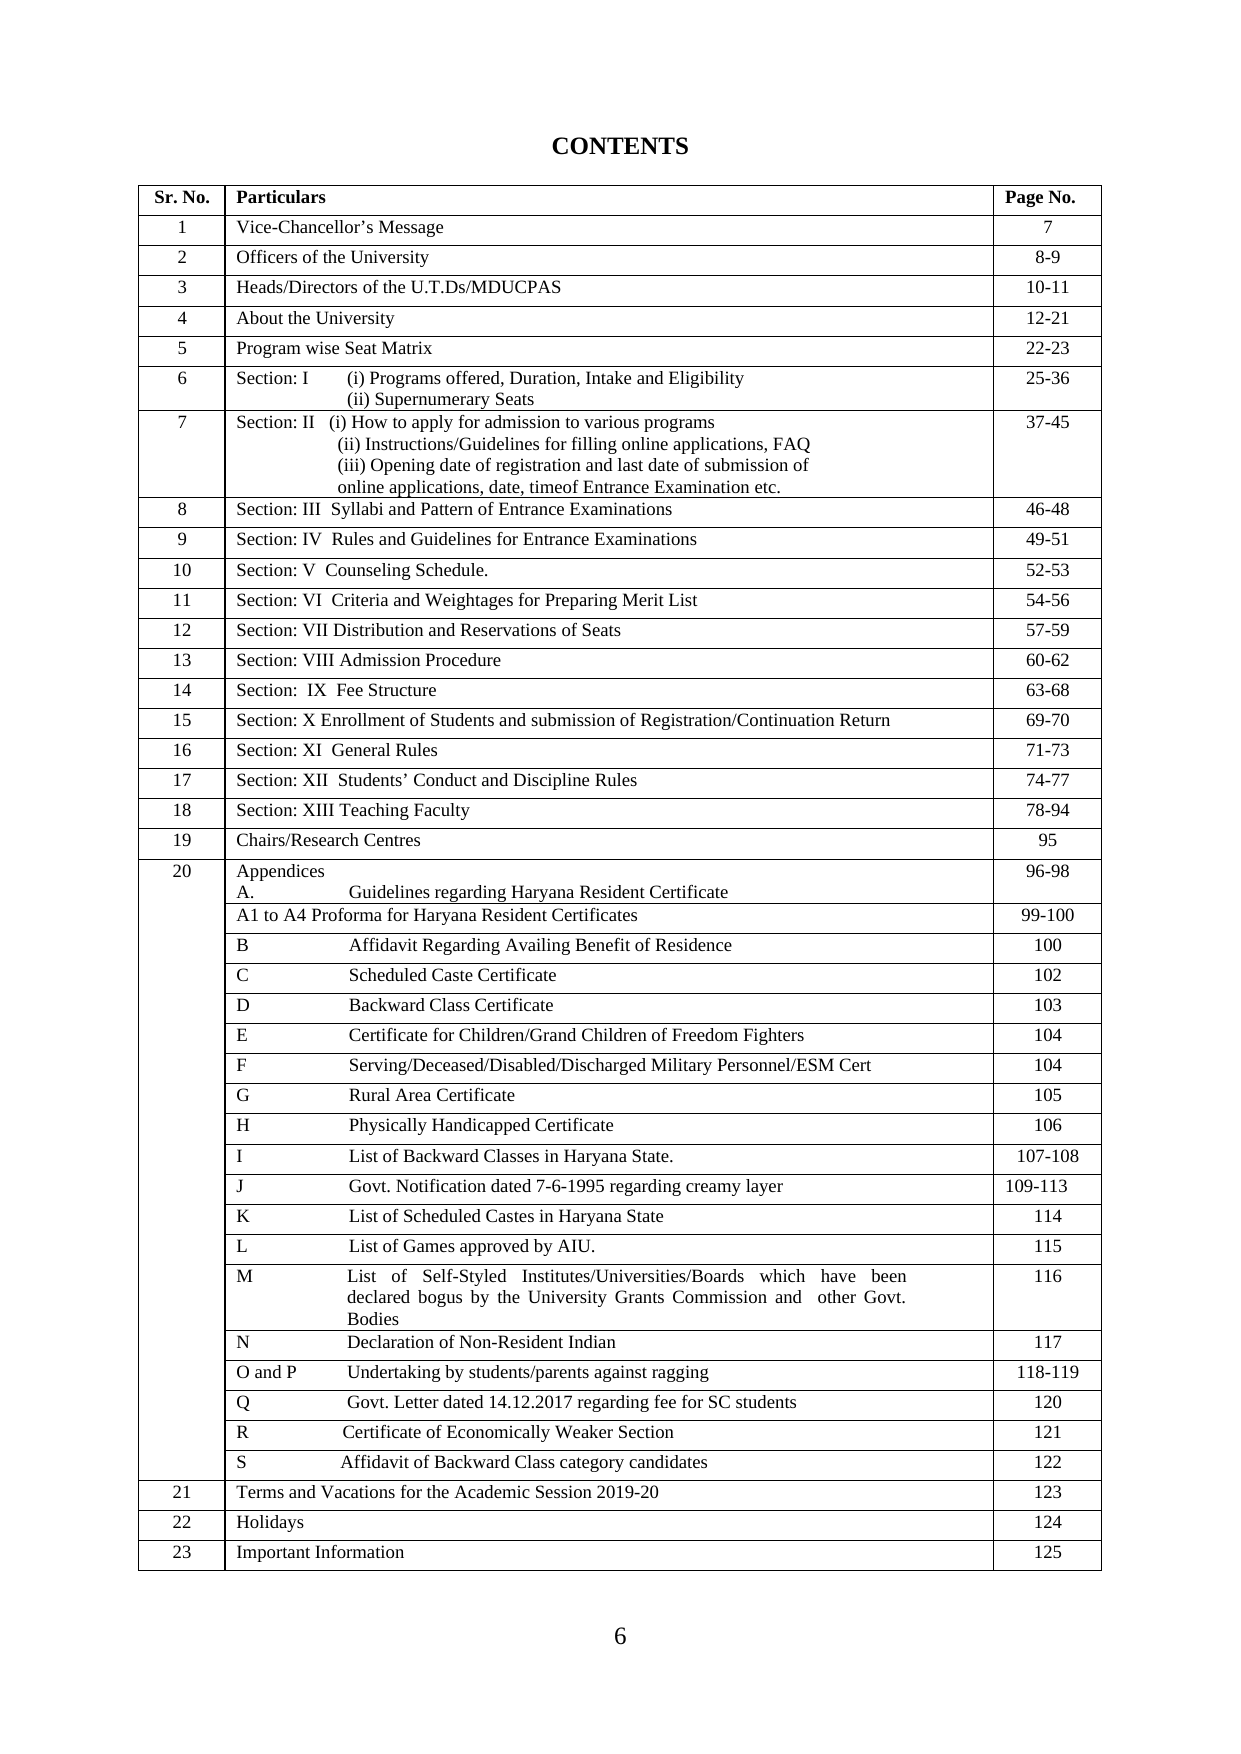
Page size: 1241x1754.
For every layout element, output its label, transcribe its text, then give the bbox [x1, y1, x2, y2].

table_cell Section: IX Fee Structure [226, 679, 993, 708]
table_cell 46-48 [994, 498, 1101, 527]
table_cell E Certificate for Children/Grand Children of Freedom Fighters [226, 1024, 993, 1053]
table_cell 1 [139, 216, 224, 245]
table_cell 71-73 [994, 739, 1101, 768]
table_cell 25-36 [994, 367, 1101, 410]
table_cell 106 [994, 1114, 1101, 1143]
table_cell 103 [994, 994, 1101, 1023]
table_cell 74-77 [994, 769, 1101, 798]
table_cell About the University [226, 307, 993, 336]
table_cell 118-119 [994, 1361, 1101, 1390]
table_cell Holidays [226, 1511, 993, 1540]
table_cell 5 [139, 337, 224, 366]
table_cell 123 [994, 1481, 1101, 1510]
table_cell 122 [994, 1451, 1101, 1480]
table_cell 96-98 [994, 860, 1101, 903]
table_cell 49-51 [994, 528, 1101, 557]
table_cell Section: XI General Rules [226, 739, 993, 768]
table_cell 12 [139, 619, 224, 648]
table_cell F Serving/Deceased/Disabled/Discharged Military Personnel/ESM Cert [226, 1054, 993, 1083]
table_cell Important Information [226, 1541, 993, 1570]
table_cell 124 [994, 1511, 1101, 1540]
table_cell 7 [994, 216, 1101, 245]
table_cell 95 [994, 829, 1101, 858]
table_cell Section: IV Rules and Guidelines for Entrance Examinations [226, 528, 993, 557]
table_cell Q Govt. Letter dated 14.12.2017 regarding fee for SC students [226, 1391, 993, 1420]
table_cell D Backward Class Certificate [226, 994, 993, 1023]
table_cell 16 [139, 739, 224, 768]
table_cell 12-21 [994, 307, 1101, 336]
table_header Page No. [994, 186, 1101, 215]
table_cell G Rural Area Certificate [226, 1084, 993, 1113]
table_cell Section: VIII Admission Procedure [226, 649, 993, 678]
table_cell Program wise Seat Matrix [226, 337, 993, 366]
table_cell Section: XII Students’ Conduct and Discipline Rules [226, 769, 993, 798]
table_cell 115 [994, 1235, 1101, 1264]
table_cell 102 [994, 964, 1101, 993]
table_cell H Physically Handicapped Certificate [226, 1114, 993, 1143]
table_cell L List of Games approved by AIU. [226, 1235, 993, 1264]
table_cell M List of Self-Styled Institutes/Universities/Boards which have been declared bogus by the University Grants Commission and other Govt. Bodies [226, 1265, 993, 1329]
table_cell Heads/Directors of the U.T.Ds/MDUCPAS [226, 276, 993, 306]
table_cell 3 [139, 276, 224, 306]
table_cell 14 [139, 679, 224, 708]
table_cell 2 [139, 246, 224, 275]
table_cell 15 [139, 709, 224, 738]
table_cell 120 [994, 1391, 1101, 1420]
table_cell Section: VII Distribution and Reservations of Seats [226, 619, 993, 648]
table_cell 37-45 [994, 411, 1101, 497]
table_cell 11 [139, 589, 224, 618]
table_cell 57-59 [994, 619, 1101, 648]
table_cell 19 [139, 829, 224, 858]
table_cell Section: X Enrollment of Students and submission of Registration/Continuation Return [226, 709, 993, 738]
table_cell K List of Scheduled Castes in Haryana State [226, 1205, 993, 1234]
table_cell 104 [994, 1054, 1101, 1083]
table_cell J Govt. Notification dated 7-6-1995 regarding creamy layer [226, 1175, 993, 1204]
table_cell 8 [139, 498, 224, 527]
text Contents [150, 131, 1090, 160]
table_cell B Affidavit Regarding Availing Benefit of Residence [226, 934, 993, 963]
table_cell I List of Backward Classes in Haryana State. [226, 1145, 993, 1173]
table_cell Section: II (i) How to apply for admission to various programs (ii) Instructions/Guidelines for filling online applications, FAQ (iii) Opening date of registration and last date of submission of online applications, date, timeof Entrance Examination etc. [226, 411, 993, 497]
table_cell 21 [139, 1481, 224, 1510]
table_cell 69-70 [994, 709, 1101, 738]
table_cell A1 to A4 Proforma for Haryana Resident Certificates [226, 904, 993, 933]
table_cell 13 [139, 649, 224, 678]
table_cell Section: III Syllabi and Pattern of Entrance Examinations [226, 498, 993, 527]
table_cell 20 [139, 860, 224, 1480]
table_cell N Declaration of Non-Resident Indian [226, 1331, 993, 1360]
table_cell 10 [139, 559, 224, 587]
table_cell Terms and Vacations for the Academic Session 2019-20 [226, 1481, 993, 1510]
table_cell 125 [994, 1541, 1101, 1570]
table_cell 22-23 [994, 337, 1101, 366]
table_cell Section: XIII Teaching Faculty [226, 799, 993, 828]
table_cell Officers of the University [226, 246, 993, 275]
table_cell 114 [994, 1205, 1101, 1234]
table_cell Chairs/Research Centres [226, 829, 993, 858]
table_cell 107-108 [994, 1145, 1101, 1173]
table_cell 100 [994, 934, 1101, 963]
table_cell Appendices A. Guidelines regarding Haryana Resident Certificate [226, 860, 993, 903]
table_cell Section: V Counseling Schedule. [226, 559, 993, 587]
table_cell 60-62 [994, 649, 1101, 678]
table_header Sr. No. [139, 186, 224, 215]
table_cell 104 [994, 1024, 1101, 1053]
table_cell Vice-Chancellor’s Message [226, 216, 993, 245]
table_cell 78-94 [994, 799, 1101, 828]
table_cell 10-11 [994, 276, 1101, 306]
table_cell 121 [994, 1421, 1101, 1450]
table_cell R Certificate of Economically Weaker Section [226, 1421, 993, 1450]
table_cell 54-56 [994, 589, 1101, 618]
table_cell 9 [139, 528, 224, 557]
table_cell S Affidavit of Backward Class category candidates [226, 1451, 993, 1480]
table_cell 4 [139, 307, 224, 336]
table_cell 22 [139, 1511, 224, 1540]
table_cell 7 [139, 411, 224, 497]
table_cell 6 [139, 367, 224, 410]
table_cell 8-9 [994, 246, 1101, 275]
table_cell 17 [139, 769, 224, 798]
table_cell 63-68 [994, 679, 1101, 708]
table_cell 117 [994, 1331, 1101, 1360]
table_cell 99-100 [994, 904, 1101, 933]
table_cell 18 [139, 799, 224, 828]
table_header Particulars [226, 186, 993, 215]
table_cell Section: I (i) Programs offered, Duration, Intake and Eligibility (ii) Supernumerary Seats [226, 367, 993, 410]
table_cell 105 [994, 1084, 1101, 1113]
table_cell C Scheduled Caste Certificate [226, 964, 993, 993]
table_cell 52-53 [994, 559, 1101, 587]
table_cell Section: VI Criteria and Weightages for Preparing Merit List [226, 589, 993, 618]
table_cell 109-113 [994, 1175, 1101, 1204]
table_cell O and P Undertaking by students/parents against ragging [226, 1361, 993, 1390]
table_cell 23 [139, 1541, 224, 1570]
table_cell 116 [994, 1265, 1101, 1329]
